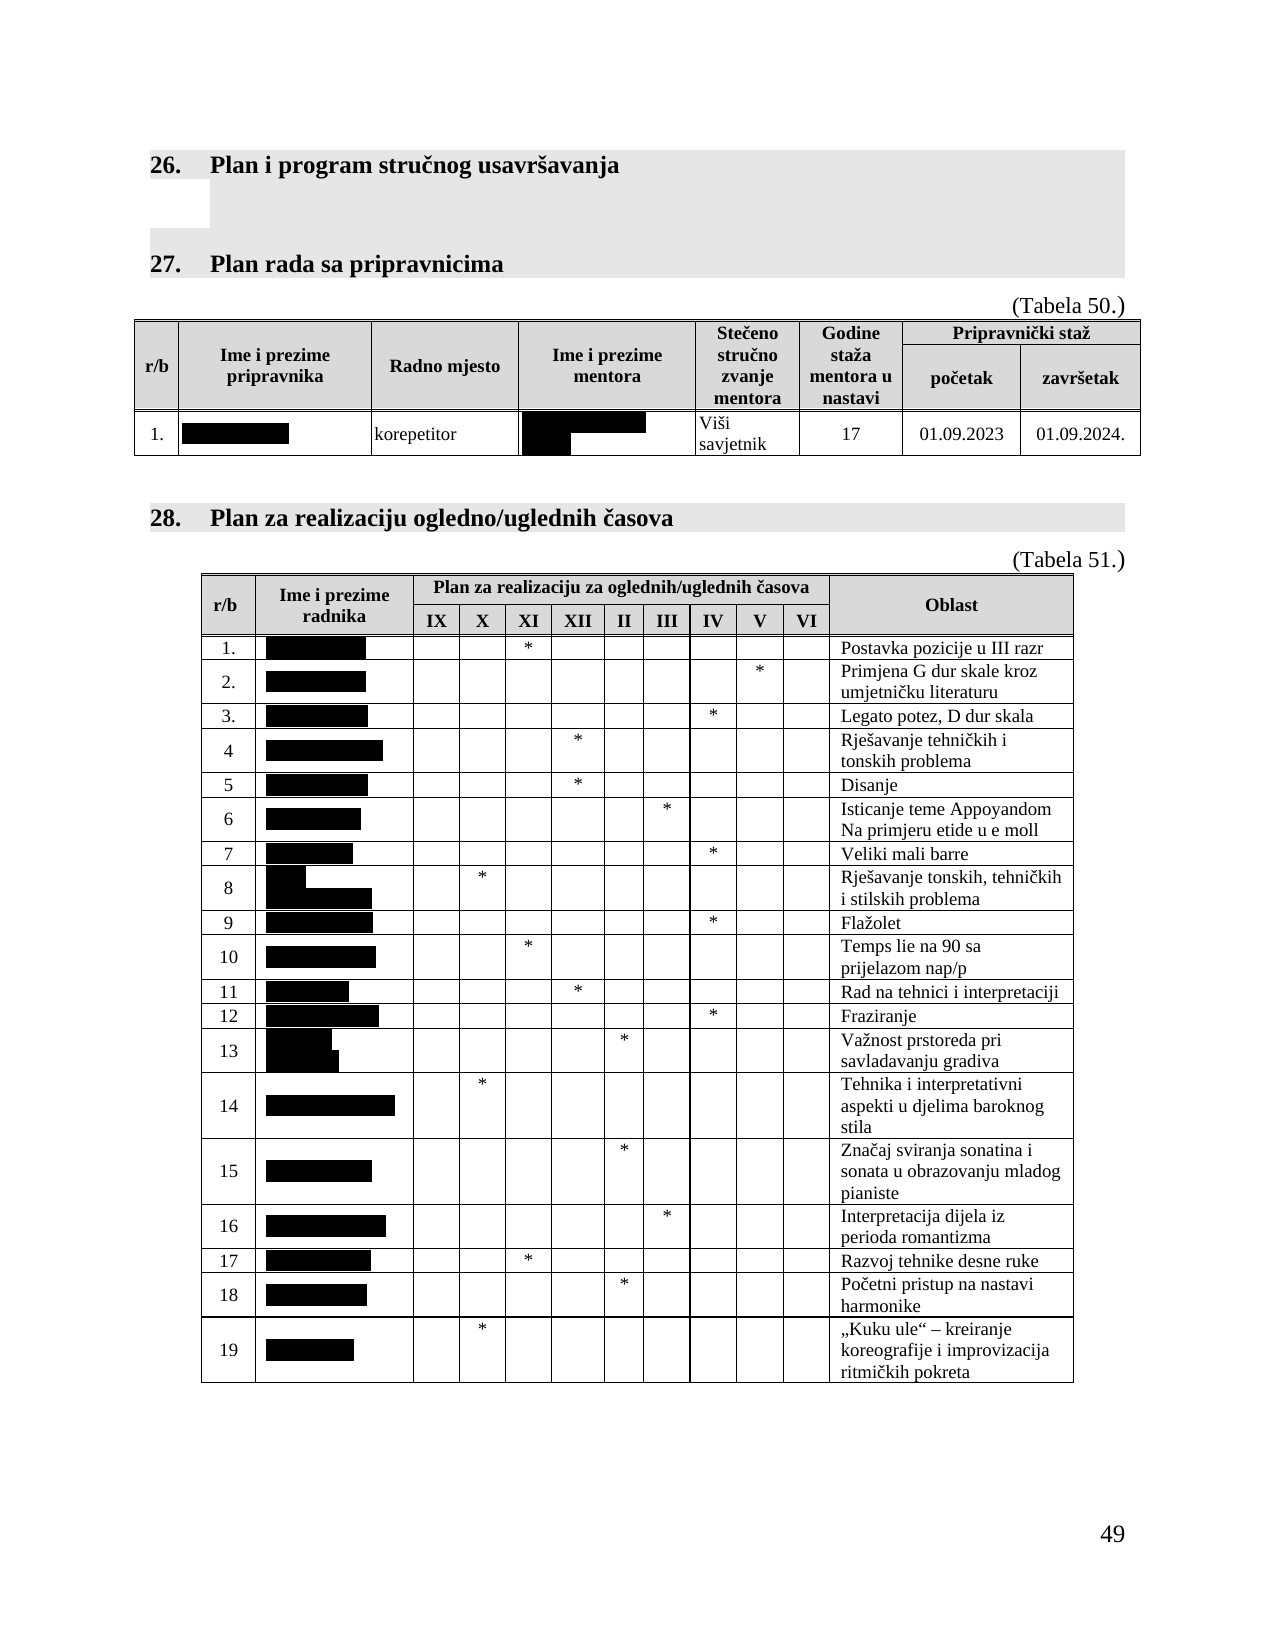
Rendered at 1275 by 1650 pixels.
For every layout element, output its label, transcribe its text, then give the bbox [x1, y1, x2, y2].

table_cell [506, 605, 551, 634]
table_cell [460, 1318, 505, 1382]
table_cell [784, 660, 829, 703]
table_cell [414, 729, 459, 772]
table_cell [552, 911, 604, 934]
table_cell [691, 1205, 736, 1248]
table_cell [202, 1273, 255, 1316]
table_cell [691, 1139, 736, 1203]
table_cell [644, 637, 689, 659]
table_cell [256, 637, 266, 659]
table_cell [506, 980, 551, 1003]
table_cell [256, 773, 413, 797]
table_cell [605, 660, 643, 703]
list Plan i program stručnog usavršavanja [150, 150, 1125, 179]
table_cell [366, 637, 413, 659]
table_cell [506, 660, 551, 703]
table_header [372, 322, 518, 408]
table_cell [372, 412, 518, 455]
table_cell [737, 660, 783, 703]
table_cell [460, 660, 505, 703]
text (Tabela 50.) [150, 290, 1125, 319]
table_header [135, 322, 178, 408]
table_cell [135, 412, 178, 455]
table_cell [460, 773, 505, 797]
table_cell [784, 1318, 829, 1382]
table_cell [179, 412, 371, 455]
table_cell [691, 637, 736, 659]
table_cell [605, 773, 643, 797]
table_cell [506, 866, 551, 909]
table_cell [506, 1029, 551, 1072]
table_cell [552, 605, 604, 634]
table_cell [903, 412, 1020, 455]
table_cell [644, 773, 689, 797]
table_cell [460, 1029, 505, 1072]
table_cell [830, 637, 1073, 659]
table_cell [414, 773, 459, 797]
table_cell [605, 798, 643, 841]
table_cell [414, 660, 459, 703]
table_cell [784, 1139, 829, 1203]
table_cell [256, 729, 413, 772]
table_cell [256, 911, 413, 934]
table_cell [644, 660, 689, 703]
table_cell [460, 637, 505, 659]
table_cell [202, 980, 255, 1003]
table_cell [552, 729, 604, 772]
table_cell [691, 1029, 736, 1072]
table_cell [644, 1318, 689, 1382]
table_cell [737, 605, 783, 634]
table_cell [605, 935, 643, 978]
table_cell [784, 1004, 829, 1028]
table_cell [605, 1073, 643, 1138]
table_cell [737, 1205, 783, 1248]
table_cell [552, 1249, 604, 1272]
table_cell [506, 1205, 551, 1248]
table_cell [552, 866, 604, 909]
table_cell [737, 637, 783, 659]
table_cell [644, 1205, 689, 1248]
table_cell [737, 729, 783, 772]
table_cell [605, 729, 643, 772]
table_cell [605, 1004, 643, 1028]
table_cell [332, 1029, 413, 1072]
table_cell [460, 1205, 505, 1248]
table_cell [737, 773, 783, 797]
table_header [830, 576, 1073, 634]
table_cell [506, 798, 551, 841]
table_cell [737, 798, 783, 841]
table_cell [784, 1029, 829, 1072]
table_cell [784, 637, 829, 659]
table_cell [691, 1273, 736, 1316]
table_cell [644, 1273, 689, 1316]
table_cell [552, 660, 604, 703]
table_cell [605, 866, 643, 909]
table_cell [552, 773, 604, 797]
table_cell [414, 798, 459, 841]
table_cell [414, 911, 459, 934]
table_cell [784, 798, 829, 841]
list Plan rada sa pripravnicima [150, 249, 1125, 278]
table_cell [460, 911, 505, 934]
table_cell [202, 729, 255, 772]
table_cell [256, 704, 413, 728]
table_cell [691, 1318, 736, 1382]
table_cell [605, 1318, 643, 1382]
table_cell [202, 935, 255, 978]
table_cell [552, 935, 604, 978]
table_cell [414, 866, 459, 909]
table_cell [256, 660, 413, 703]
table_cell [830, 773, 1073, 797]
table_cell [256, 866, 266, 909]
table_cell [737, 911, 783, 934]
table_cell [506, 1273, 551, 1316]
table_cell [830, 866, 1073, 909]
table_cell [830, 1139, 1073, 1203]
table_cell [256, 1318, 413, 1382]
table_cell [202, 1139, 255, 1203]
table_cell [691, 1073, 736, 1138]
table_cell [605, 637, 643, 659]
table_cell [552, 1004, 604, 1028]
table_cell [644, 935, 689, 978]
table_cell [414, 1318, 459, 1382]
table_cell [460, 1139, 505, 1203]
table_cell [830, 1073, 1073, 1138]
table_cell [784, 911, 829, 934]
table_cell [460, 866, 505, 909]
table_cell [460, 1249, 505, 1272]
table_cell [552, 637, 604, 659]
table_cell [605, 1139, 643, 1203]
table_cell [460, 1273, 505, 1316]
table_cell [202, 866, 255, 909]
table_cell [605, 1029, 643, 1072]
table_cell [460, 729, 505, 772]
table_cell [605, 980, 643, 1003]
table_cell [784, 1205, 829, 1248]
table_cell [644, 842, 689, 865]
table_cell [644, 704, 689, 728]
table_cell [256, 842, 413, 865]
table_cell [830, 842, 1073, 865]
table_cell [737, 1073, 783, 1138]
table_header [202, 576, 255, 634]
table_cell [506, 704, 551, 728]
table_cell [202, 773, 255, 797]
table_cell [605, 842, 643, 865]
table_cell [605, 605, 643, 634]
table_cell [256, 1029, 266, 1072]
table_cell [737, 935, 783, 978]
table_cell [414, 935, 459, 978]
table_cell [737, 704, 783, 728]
list Plan za realizaciju ogledno/uglednih časova [150, 503, 1125, 532]
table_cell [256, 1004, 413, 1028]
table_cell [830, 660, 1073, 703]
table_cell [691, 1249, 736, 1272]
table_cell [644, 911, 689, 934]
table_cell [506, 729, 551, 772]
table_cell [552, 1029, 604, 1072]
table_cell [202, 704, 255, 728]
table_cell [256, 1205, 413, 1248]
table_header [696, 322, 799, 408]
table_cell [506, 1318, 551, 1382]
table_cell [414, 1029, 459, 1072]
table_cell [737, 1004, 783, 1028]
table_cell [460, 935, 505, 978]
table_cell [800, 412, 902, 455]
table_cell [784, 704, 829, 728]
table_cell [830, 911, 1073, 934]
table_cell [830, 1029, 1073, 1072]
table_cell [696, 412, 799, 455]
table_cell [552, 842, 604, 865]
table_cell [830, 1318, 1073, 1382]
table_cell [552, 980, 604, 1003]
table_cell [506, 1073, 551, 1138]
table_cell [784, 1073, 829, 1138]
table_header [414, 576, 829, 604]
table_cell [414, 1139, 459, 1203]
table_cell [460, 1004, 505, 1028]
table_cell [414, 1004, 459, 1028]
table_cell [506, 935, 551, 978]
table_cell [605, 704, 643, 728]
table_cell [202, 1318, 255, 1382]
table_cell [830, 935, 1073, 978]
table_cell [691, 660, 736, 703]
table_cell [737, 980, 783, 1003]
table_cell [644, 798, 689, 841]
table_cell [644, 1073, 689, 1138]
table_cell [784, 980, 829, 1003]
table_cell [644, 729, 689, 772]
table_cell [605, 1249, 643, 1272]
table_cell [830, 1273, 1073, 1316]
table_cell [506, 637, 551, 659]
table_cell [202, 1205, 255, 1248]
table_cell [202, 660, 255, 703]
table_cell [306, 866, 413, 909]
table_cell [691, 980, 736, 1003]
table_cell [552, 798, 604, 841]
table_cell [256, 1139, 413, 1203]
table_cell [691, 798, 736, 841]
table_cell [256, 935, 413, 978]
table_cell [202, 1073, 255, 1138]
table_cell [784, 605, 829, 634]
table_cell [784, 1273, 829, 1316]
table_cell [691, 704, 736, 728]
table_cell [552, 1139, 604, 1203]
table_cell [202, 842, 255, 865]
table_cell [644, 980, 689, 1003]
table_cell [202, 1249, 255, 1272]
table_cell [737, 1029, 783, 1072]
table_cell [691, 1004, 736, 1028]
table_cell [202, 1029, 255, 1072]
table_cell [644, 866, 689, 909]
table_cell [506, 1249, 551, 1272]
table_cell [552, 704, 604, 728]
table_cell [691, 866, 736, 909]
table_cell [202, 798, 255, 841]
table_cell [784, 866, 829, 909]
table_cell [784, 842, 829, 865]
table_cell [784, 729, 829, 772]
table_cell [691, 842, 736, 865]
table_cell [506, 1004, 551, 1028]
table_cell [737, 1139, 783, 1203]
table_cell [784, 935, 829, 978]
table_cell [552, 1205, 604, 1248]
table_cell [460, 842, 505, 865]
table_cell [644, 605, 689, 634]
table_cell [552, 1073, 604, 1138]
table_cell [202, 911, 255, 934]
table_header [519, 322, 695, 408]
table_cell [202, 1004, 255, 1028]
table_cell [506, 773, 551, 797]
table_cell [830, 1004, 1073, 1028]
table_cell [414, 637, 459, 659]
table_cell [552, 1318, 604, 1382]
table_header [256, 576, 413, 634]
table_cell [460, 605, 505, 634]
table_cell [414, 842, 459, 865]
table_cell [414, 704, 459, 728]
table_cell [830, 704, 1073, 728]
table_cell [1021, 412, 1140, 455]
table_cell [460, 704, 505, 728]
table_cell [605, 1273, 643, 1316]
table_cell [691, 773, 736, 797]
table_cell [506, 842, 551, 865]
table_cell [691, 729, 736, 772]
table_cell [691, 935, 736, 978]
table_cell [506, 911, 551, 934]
text (Tabela 51.) [150, 544, 1125, 573]
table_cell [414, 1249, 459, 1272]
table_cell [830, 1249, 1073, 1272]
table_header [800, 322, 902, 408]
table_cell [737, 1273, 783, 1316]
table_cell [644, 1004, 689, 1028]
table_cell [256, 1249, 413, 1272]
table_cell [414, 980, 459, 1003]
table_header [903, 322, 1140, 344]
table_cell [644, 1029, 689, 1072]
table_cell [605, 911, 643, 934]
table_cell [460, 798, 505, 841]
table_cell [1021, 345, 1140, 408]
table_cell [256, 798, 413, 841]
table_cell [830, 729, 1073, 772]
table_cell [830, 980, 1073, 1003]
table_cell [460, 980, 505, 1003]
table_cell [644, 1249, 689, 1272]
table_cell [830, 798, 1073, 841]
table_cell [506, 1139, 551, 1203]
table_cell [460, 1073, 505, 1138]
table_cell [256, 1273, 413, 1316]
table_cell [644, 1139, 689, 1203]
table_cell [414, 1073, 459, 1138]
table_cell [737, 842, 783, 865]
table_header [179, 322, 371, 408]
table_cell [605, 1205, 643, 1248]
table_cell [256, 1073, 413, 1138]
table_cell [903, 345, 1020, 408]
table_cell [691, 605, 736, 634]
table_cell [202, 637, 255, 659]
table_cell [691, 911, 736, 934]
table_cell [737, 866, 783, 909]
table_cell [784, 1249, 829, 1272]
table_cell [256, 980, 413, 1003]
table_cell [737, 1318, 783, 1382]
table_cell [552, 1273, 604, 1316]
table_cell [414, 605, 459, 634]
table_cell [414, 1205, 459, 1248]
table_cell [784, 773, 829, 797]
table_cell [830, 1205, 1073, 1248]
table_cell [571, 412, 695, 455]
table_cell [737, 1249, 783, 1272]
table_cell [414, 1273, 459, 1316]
